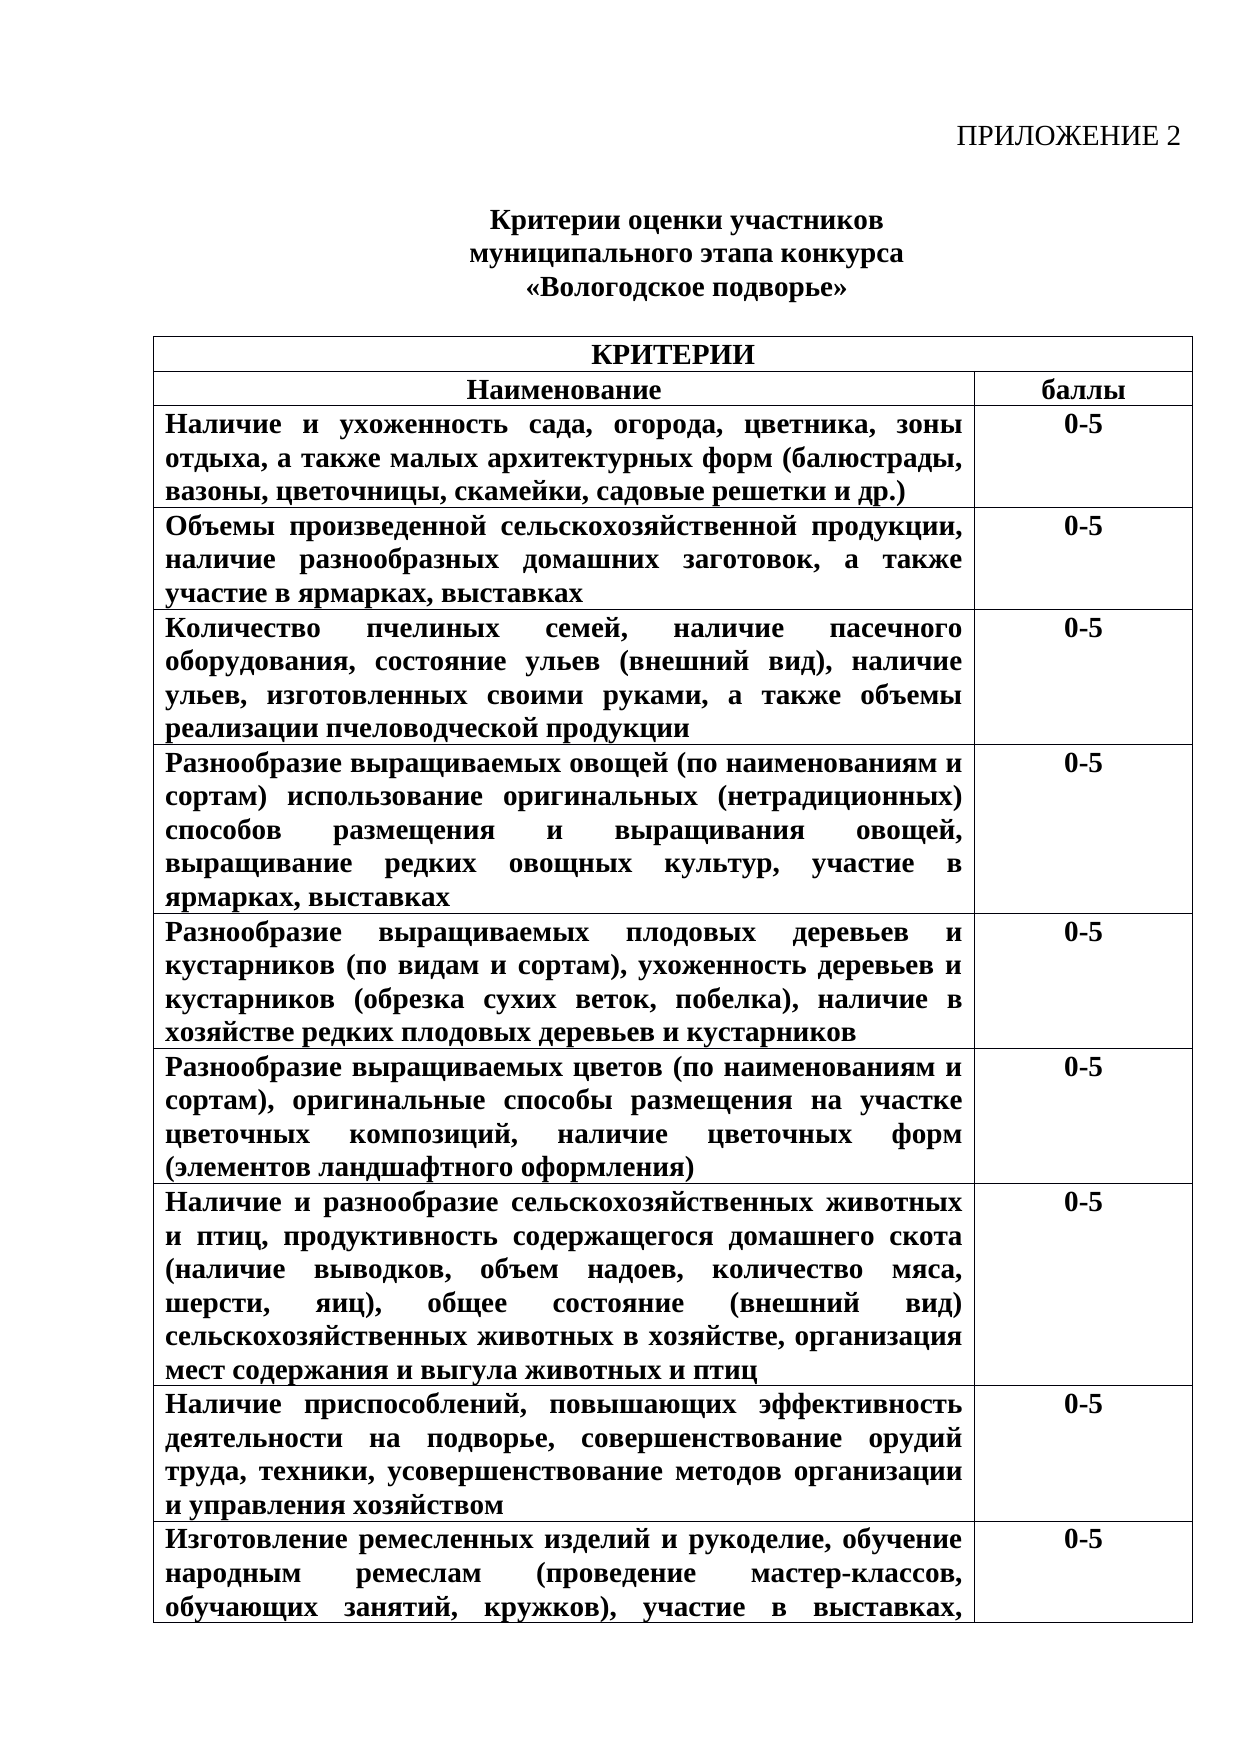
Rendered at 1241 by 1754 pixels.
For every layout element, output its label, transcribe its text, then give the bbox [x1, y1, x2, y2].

table_cell 0-5 [975, 1049, 1192, 1183]
table_cell Разнообразие выращиваемых плодовых деревьев и кустарников (по видам и сортам), ухоженность деревьев и кустарников (обрезка сухих веток, побелка), наличие в хозяйстве редких плодовых деревьев и кустарников [154, 914, 974, 1048]
table_cell 0-5 [975, 914, 1192, 1048]
table_cell 0-5 [975, 610, 1192, 744]
text муниципального этапа конкурса [165, 236, 1181, 269]
table_cell Количество пчелиных семей, наличие пасечного оборудования, состояние ульев (внешний вид), наличие ульев, изготовленных своими руками, а также объемы реализации пчеловодческой продукции [154, 610, 974, 744]
table_cell Наличие и разнообразие сельскохозяйственных животных и птиц, продуктивность содержащегося домашнего скота (наличие выводков, объем надоев, количество мяса, шерсти, яиц), общее состояние (внешний вид) сельскохозяйственных животных в хозяйстве, организация мест содержания и выгула животных и птиц [154, 1184, 974, 1385]
text Критерии оценки участников [165, 202, 1181, 236]
table_cell Разнообразие выращиваемых овощей (по наименованиям и сортам) использование оригинальных (нетрадиционных) способов размещения и выращивания овощей, выращивание редких овощных культур, участие в ярмарках, выставках [154, 745, 974, 913]
table_cell 0-5 [975, 1184, 1192, 1385]
table_cell 0-5 [975, 1522, 1192, 1622]
table_cell Наличие и ухоженность сада, огорода, цветника, зоны отдыха, а также малых архитектурных форм (балюстрады, вазоны, цветочницы, скамейки, садовые решетки и др.) [154, 406, 974, 507]
text ПРИЛОЖЕНИЕ 2 [118, 118, 1181, 152]
table_cell Наличие приспособлений, повышающих эффективность деятельности на подворье, совершенствование орудий труда, техники, усовершенствование методов организации и управления хозяйством [154, 1386, 974, 1521]
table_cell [154, 1522, 974, 1622]
table_cell 0-5 [975, 1386, 1192, 1521]
table_cell Объемы произведенной сельскохозяйственной продукции, наличие разнообразных домашних заготовок, а также участие в ярмарках, выставках [154, 508, 974, 609]
table_cell Наименование [154, 372, 974, 405]
table_cell 0-5 [975, 745, 1192, 913]
text «Вологодское подворье» [165, 269, 1181, 303]
table_cell Разнообразие выращиваемых цветов (по наименованиям и сортам), оригинальные способы размещения на участке цветочных композиций, наличие цветочных форм (элементов ландшафтного оформления) [154, 1049, 974, 1183]
table_header КРИТЕРИИ [154, 337, 1192, 371]
table_cell баллы [975, 372, 1192, 405]
table_cell 0-5 [975, 508, 1192, 609]
table_cell 0-5 [975, 406, 1192, 507]
